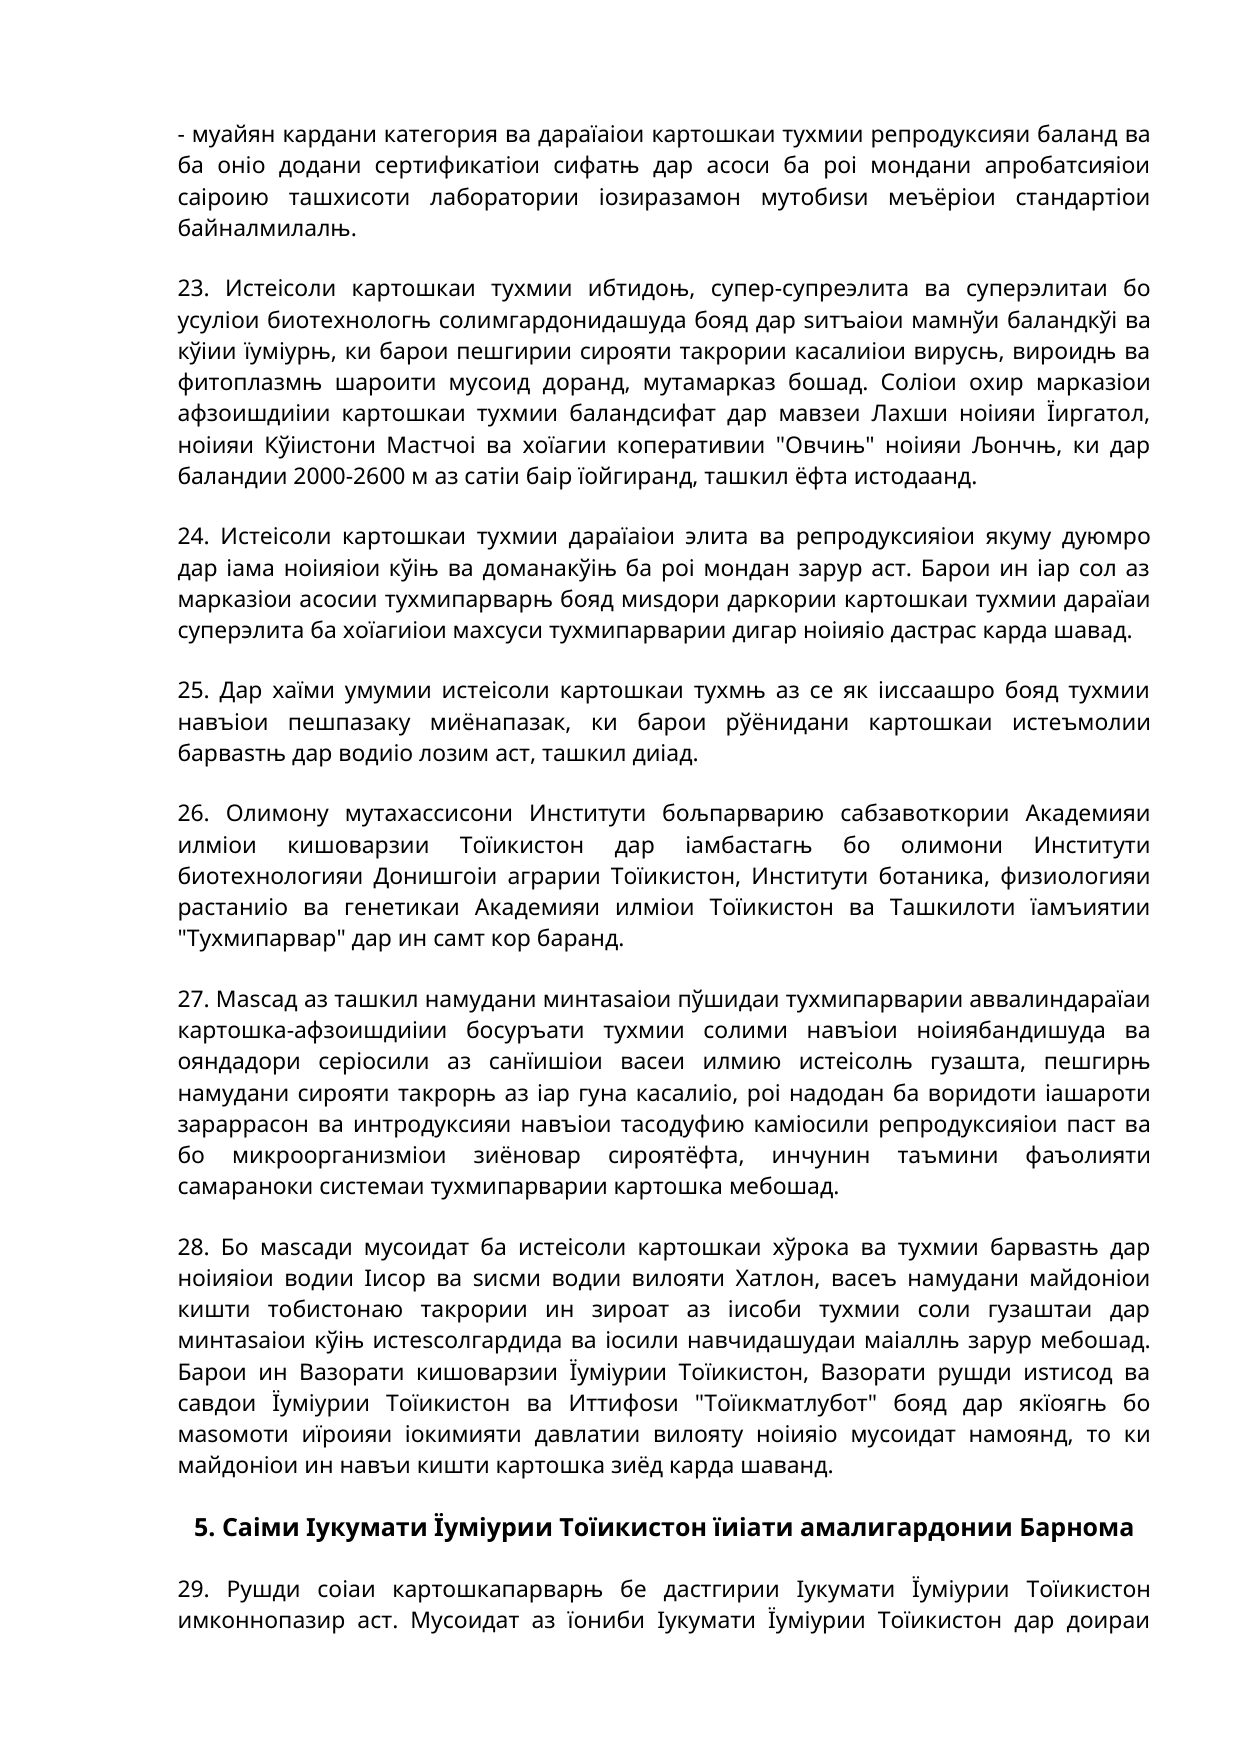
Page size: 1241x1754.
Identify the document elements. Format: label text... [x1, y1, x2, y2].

text 5. Саіми Іукумати Їуміурии Тоїикистон їиіати амалигардонии Барнома [177, 1510, 1152, 1544]
text 28. Бо маѕсади мусоидат ба истеісоли картошкаи хўрока ва тухмии барваѕтњ дар ноіияіои водии Іисор ва ѕисми водии вилояти Хатлон, васеъ намудани майдоніои кишти тобистонаю такрории ин зироат аз іисоби тухмии соли гузаштаи дар минтаѕаіои кўіњ истеѕсолгардида ва іосили навчидашудаи маіаллњ зарур мебошад. Барои ин Вазорати кишоварзии Їуміурии Тоїикистон, Вазорати рушди иѕтисод ва савдои Їуміурии Тоїикистон ва Иттифоѕи "Тоїикматлубот" бояд дар якїоягњ бо маѕомоти иїроияи іокимияти давлатии вилояту ноіияіо мусоидат намоянд, то ки майдоніои ин навъи кишти картошка зиёд карда шаванд. [177, 1231, 1152, 1481]
text 23. Истеісоли картошкаи тухмии ибтидоњ, супер-супреэлита ва суперэлитаи бо усуліои биотехнологњ солимгардонидашуда бояд дар ѕитъаіои мамнўи баландкўі ва кўіии їуміурњ, ки барои пешгирии сирояти такрории касалиіои вирусњ, вироидњ ва фитоплазмњ шароити мусоид доранд, мутамарказ бошад. Соліои охир марказіои афзоишдиіии картошкаи тухмии баландсифат дар мавзеи Лахши ноіияи Їиргатол, ноіияи Кўіистони Мастчоі ва хоїагии коперативии "Овчињ" ноіияи Љончњ, ки дар баландии 2000-2600 м аз сатіи баір їойгиранд, ташкил ёфта истодаанд. [177, 272, 1152, 491]
text 26. Олимону мутахассисони Институти бољпарварию сабзавоткории Академияи илміои кишоварзии Тоїикистон дар іамбастагњ бо олимони Институти биотехнологияи Донишгоіи аграрии Тоїикистон, Институти ботаника, физиологияи растаниіо ва генетикаи Академияи илміои Тоїикистон ва Ташкилоти їамъиятии "Тухмипарвар" дар ин самт кор баранд. [177, 797, 1152, 953]
text 24. Истеісоли картошкаи тухмии дараїаіои элита ва репродуксияіои якуму дуюмро дар іама ноіияіои кўіњ ва доманакўіњ ба роі мондан зарур аст. Барои ин іар сол аз марказіои асосии тухмипарварњ бояд миѕдори даркории картошкаи тухмии дараїаи суперэлита ба хоїагиіои махсуси тухмипарварии дигар ноіияіо дастрас карда шавад. [177, 520, 1152, 645]
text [177, 1573, 1152, 1636]
text - муайян кардани категория ва дараїаіои картошкаи тухмии репродуксияи баланд ва ба оніо додани сертификатіои сифатњ дар асоси ба роі мондани апробатсияіои саіроию ташхисоти лаборатории іозиразамон мутобиѕи меъёріои стандартіои байналмилалњ. [177, 118, 1152, 243]
text 25. Дар хаїми умумии истеісоли картошкаи тухмњ аз се як іиссаашро бояд тухмии навъіои пешпазаку миёнапазак, ки барои рўёнидани картошкаи истеъмолии барваѕтњ дар водиіо лозим аст, ташкил диіад. [177, 674, 1152, 768]
text 27. Маѕсад аз ташкил намудани минтаѕаіои пўшидаи тухмипарварии аввалиндараїаи картошка-афзоишдиіии босуръати тухмии солими навъіои ноіиябандишуда ва ояндадори серіосили аз санїишіои васеи илмию истеісолњ гузашта, пешгирњ намудани сирояти такрорњ аз іар гуна касалиіо, роі надодан ба воридоти іашароти зараррасон ва интродуксияи навъіои тасодуфию каміосили репродуксияіои паст ва бо микроорганизміои зиёновар сироятёфта, инчунин таъмини фаъолияти самараноки системаи тухмипарварии картошка мебошад. [177, 983, 1152, 1201]
